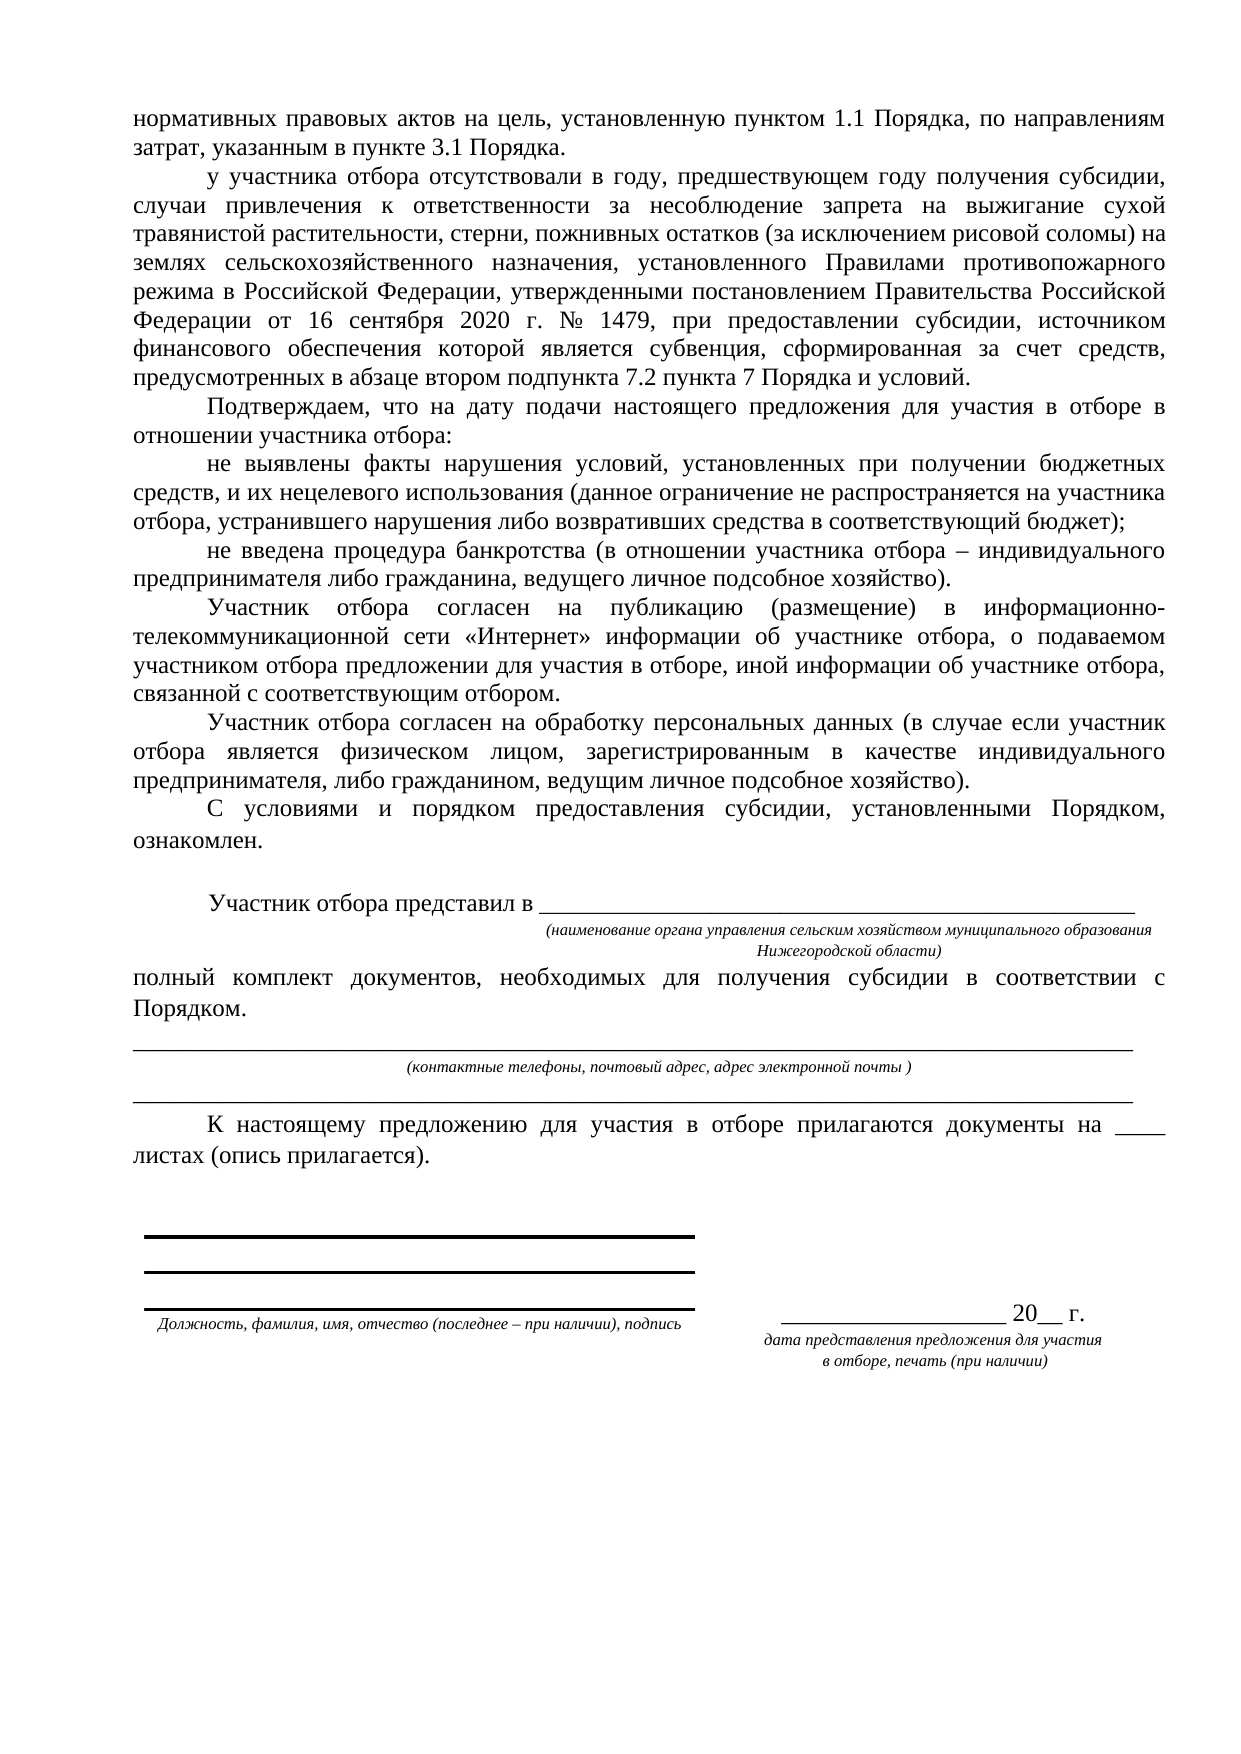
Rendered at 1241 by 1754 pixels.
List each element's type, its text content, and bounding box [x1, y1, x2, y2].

text Участник отбора представил в ____________________________________________________ [133, 888, 1167, 917]
text С условиями и порядком предоставления субсидии, установленными Порядком, ознакомлен. [133, 793, 1167, 854]
text у участника отбора отсутствовали в году, предшествующем году получения субсидии, случаи привлечения к ответственности за несоблюдение запрета на выжигание сухой травянистой растительности, стерни, пожнивных остатков (за исключением рисовой соломы) на землях сельскохозяйственного назначения, установленного Правилами противопожарного режима в Российской Федерации, утвержденными постановлением Правительства Российской Федерации от 16 сентября 2020 г. № 1479, при предоставлении субсидии, источником финансового обеспечения которой является субвенция, сформированная за счет средств, предусмотренных в абзаце втором подпункта 7.2 пункта 7 Порядка и условий. [133, 161, 1167, 391]
table_header __________________ 20__ г. дата представления предложения для участия в отборе, печать (при наличии) [707, 1204, 1159, 1373]
text Участник отбора согласен на публикацию (размещение) в информационно-телекоммуникационной сети «Интернет» информации об участнике отбора, о подаваемом участником отбора предложении для участия в отборе, иной информации об участнике отбора, связанной с соответствующим отбором. [133, 592, 1167, 707]
text ________________________________________________________________________________ [133, 1077, 1167, 1106]
table_header Должность, фамилия, имя, отчество (последнее – при наличии), подпись [133, 1204, 707, 1373]
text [133, 103, 1167, 161]
text Подтверждаем, что на дату подачи настоящего предложения для участия в отборе в отношении участника отбора: [133, 391, 1167, 448]
text не введена процедура банкротства (в отношении участника отбора – индивидуального предпринимателя либо гражданина, ведущего личное подсобное хозяйство). [133, 535, 1167, 592]
text Участник отбора согласен на обработку персональных данных (в случае если участник отбора является физическом лицом, зарегистрированным в качестве индивидуального предпринимателя, либо гражданином, ведущим личное подсобное хозяйство). [133, 707, 1167, 793]
text не выявлены факты нарушения условий, установленных при получении бюджетных средств, и их нецелевого использования (данное ограничение не распространяется на участника отбора, устранившего нарушения либо возвративших средства в соответствующий бюджет); [133, 448, 1167, 535]
text (наименование органа управления сельским хозяйством муниципального образования Нижегородской области) [532, 920, 1167, 960]
text К настоящему предложению для участия в отборе прилагаются документы на ____ листах (опись прилагается). [133, 1109, 1167, 1169]
text (контактные телефоны, почтовый адрес, адрес электронной почты ) [133, 1056, 1167, 1076]
text ________________________________________________________________________________ [133, 1025, 1167, 1054]
text полный комплект документов, необходимых для получения субсидии в соответствии с Порядком. [133, 962, 1167, 1022]
